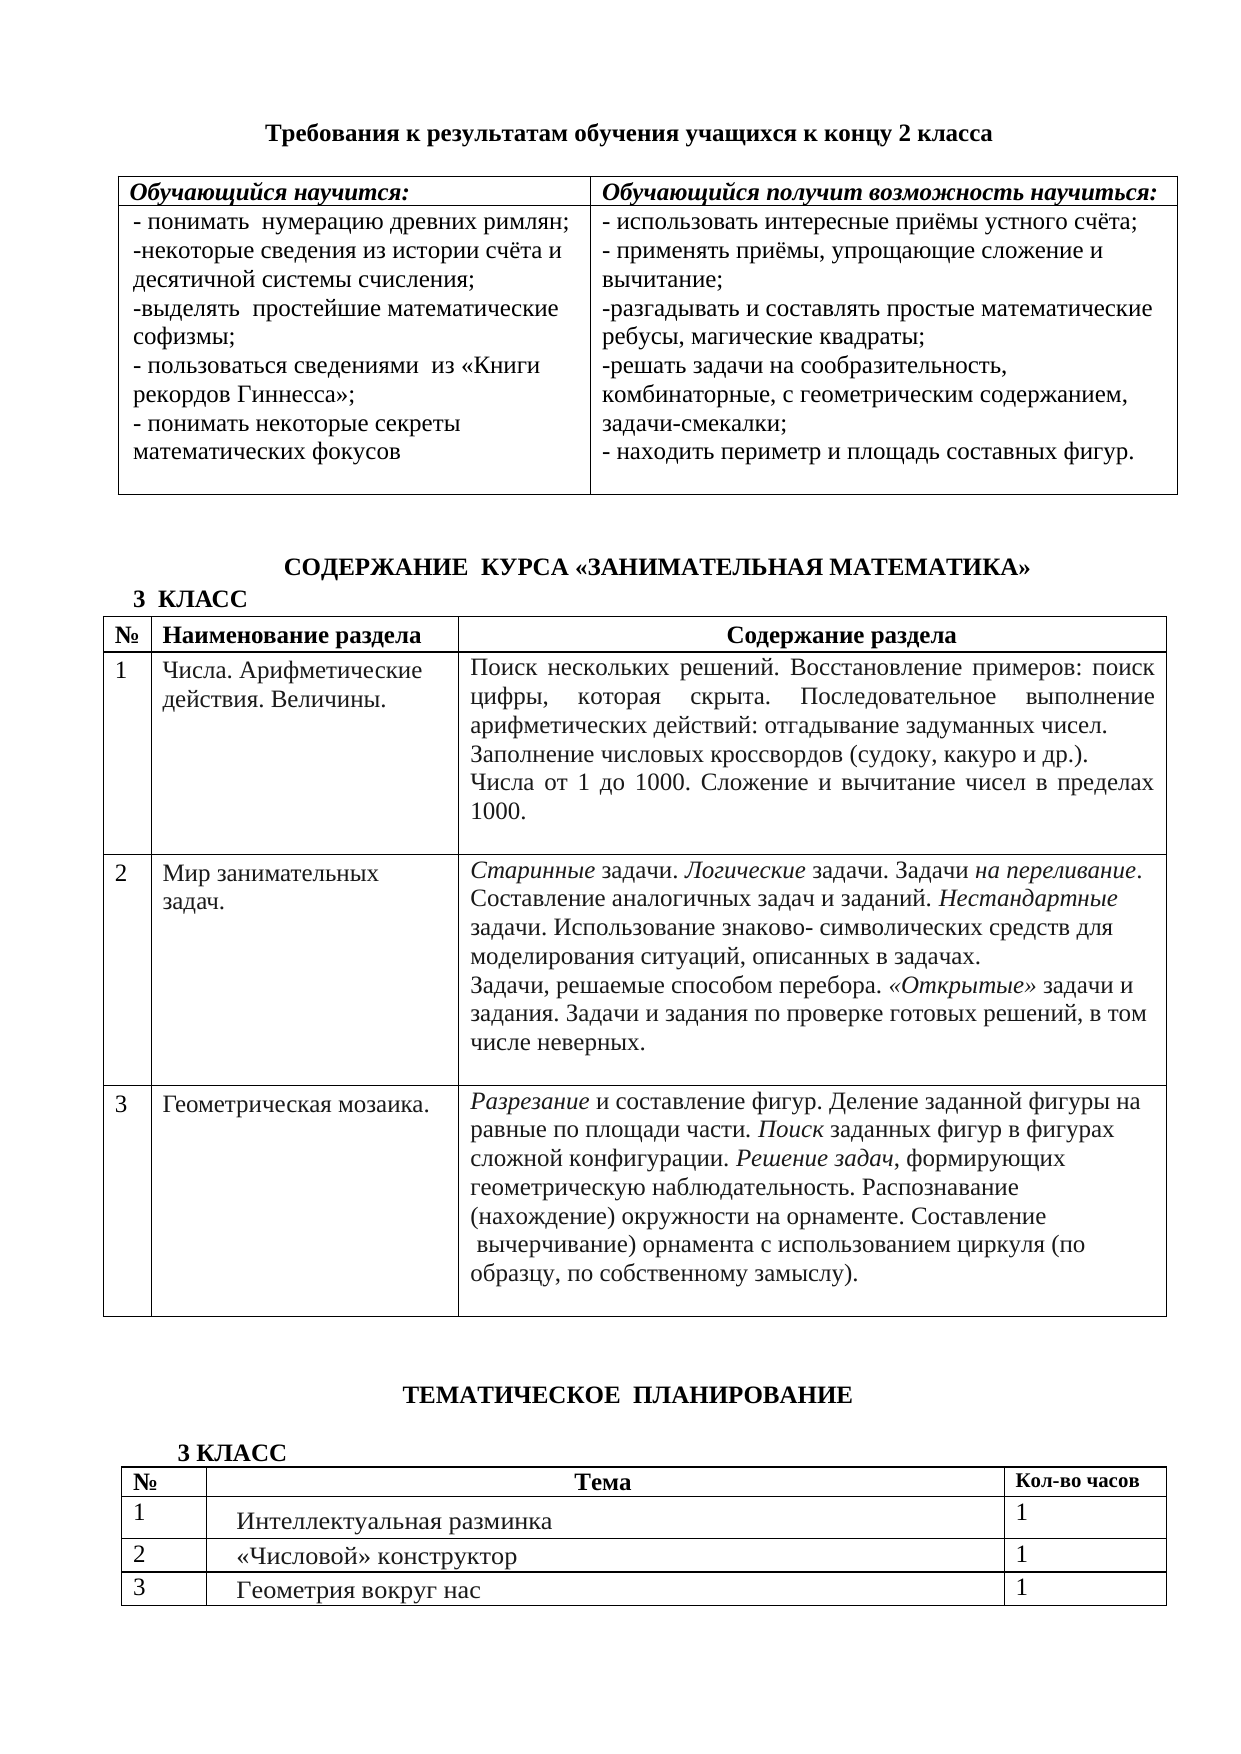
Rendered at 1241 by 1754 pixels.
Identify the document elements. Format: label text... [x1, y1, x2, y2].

table_cell 3 [122, 1573, 206, 1605]
list Требования к результатам обучения учащихся к концу 2 класса [177, 118, 1167, 147]
table_cell Мир занимательных задач. [152, 855, 458, 1085]
table_cell 1 [1005, 1497, 1166, 1538]
table_cell 1 [1005, 1573, 1166, 1605]
table_cell Разрезание и составление фигур. Деление заданной фигуры на равные по площади части. Поиск заданных фигур в фигурах сложной конфигурации. Решение задач, формирующих геометрическую наблюдательность. Распознавание (нахождение) окружности на орнаменте. Составление вычерчивание) орнамента с использованием циркуля (по образцу, по собственному замыслу). [459, 1086, 1166, 1316]
table_cell Геометрия вокруг нас [207, 1573, 1004, 1605]
table_cell 2 [104, 855, 151, 1085]
text СОДЕРЖАНИЕ КУРСА «ЗАНИМАТЕЛЬНАЯ МАТЕМАТИКА» [133, 552, 1167, 581]
table_cell Старинные задачи. Логические задачи. Задачи на переливание. Составление аналогичных задач и заданий. Нестандартные задачи. Использование знаково- символических средств для моделирования ситуаций, описанных в задачах. Задачи, решаемые способом перебора. «Открытые» задачи и задания. Задачи и задания по проверке готовых решений, в том числе неверных. [459, 855, 1166, 1085]
table_header Кол-во часов [1005, 1468, 1166, 1496]
table_cell - понимать нумерацию древних римлян; -некоторые сведения из истории счёта и десятичной системы счисления; -выделять простейшие математические софизмы; - пользоваться сведениями из «Книги рекордов Гиннесса»; - понимать некоторые секреты математических фокусов [119, 206, 590, 494]
table_cell «Числовой» конструктор [207, 1539, 1004, 1571]
table_header Обучающийся получит возможность научиться: [591, 177, 1177, 205]
table_header № [122, 1468, 206, 1496]
table_cell 1 [1005, 1539, 1166, 1571]
table_cell 3 [104, 1086, 151, 1316]
table_header Тема [207, 1468, 1004, 1496]
text 3 КЛАСС [133, 1438, 1167, 1466]
text 3 КЛАСС [133, 584, 1167, 613]
table_header Содержание раздела [459, 617, 1166, 651]
table_header № [104, 617, 151, 651]
table_cell 1 [122, 1497, 206, 1538]
table_cell Числа. Арифметические действия. Величины. [152, 653, 458, 854]
table_cell Поиск нескольких решений. Восстановление примеров: поиск цифры, которая скрыта. Последовательное выполнение арифметических действий: отгадывание задуманных чисел. Заполнение числовых кроссвордов (судоку, какуро и др.). Числа от 1 до 1000. Сложение и вычитание чисел в пределах 1000. [459, 653, 1166, 854]
text ТЕМАТИЧЕСКОЕ ПЛАНИРОВАНИЕ [133, 1380, 1167, 1409]
table_cell 2 [122, 1539, 206, 1571]
table_cell Геометрическая мозаика. [152, 1086, 458, 1316]
table_cell 1 [104, 653, 151, 854]
table_cell - использовать интересные приёмы устного счёта; - применять приёмы, упрощающие сложение и вычитание; -разгадывать и составлять простые математические ребусы, магические квадраты; -решать задачи на сообразительность, комбинаторные, с геометрическим содержанием, задачи-смекалки; - находить периметр и площадь составных фигур. [591, 206, 1177, 494]
table_header Обучающийся научится: [119, 177, 590, 205]
table_header Наименование раздела [152, 617, 458, 651]
table_cell Интеллектуальная разминка [207, 1497, 1004, 1538]
